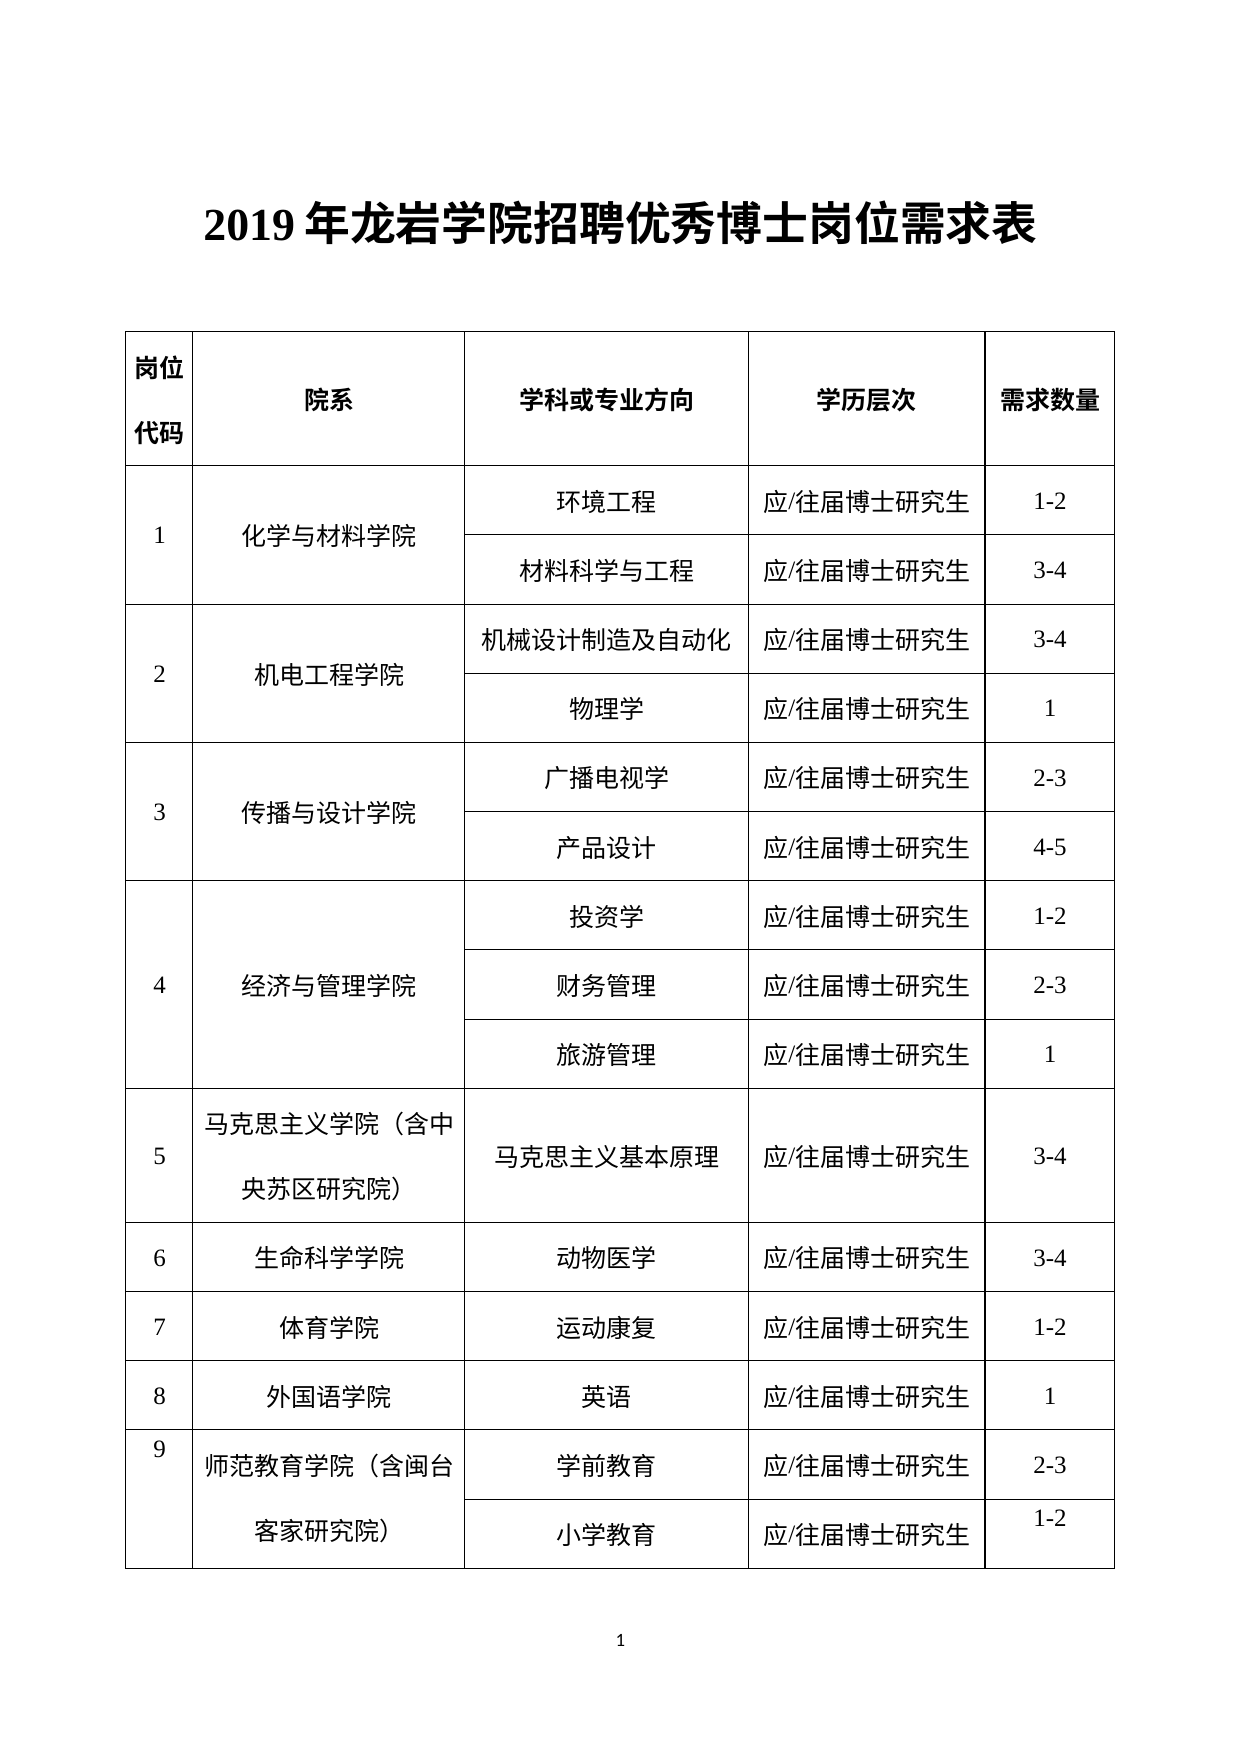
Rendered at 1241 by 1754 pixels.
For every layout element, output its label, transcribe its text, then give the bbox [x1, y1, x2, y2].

table_header 学科或专业方向 [465, 332, 748, 465]
table_cell 旅游管理 [465, 1020, 748, 1088]
table_cell 师范教育学院（含闽台客家研究院） [193, 1430, 464, 1568]
table_header 需求数量 [986, 332, 1114, 465]
table_cell 英语 [465, 1361, 748, 1429]
table_cell 1 [126, 466, 192, 603]
table_cell 1 [986, 1361, 1114, 1429]
table_cell 3 [126, 743, 192, 880]
table_cell 广播电视学 [465, 743, 748, 811]
table_cell 学前教育 [465, 1430, 748, 1498]
table_cell 2-3 [986, 1430, 1114, 1498]
table_cell 马克思主义学院（含中央苏区研究院） [193, 1089, 464, 1222]
table_cell 8 [126, 1361, 192, 1429]
table_cell 运动康复 [465, 1292, 748, 1360]
table_cell 应/往届博士研究生 [749, 466, 984, 534]
table_cell 财务管理 [465, 950, 748, 1018]
table_cell 化学与材料学院 [193, 466, 464, 603]
table_cell 环境工程 [465, 466, 748, 534]
table_cell 1 [986, 1020, 1114, 1088]
table_cell 3-4 [986, 1223, 1114, 1291]
table_cell 机电工程学院 [193, 605, 464, 742]
table_cell 1-2 [986, 1292, 1114, 1360]
table_cell 应/往届博士研究生 [749, 743, 984, 811]
table_cell 生命科学学院 [193, 1223, 464, 1291]
table_cell 2-3 [986, 950, 1114, 1018]
table_cell 5 [126, 1089, 192, 1222]
table_cell 产品设计 [465, 812, 748, 880]
table_cell 投资学 [465, 881, 748, 949]
table_cell 应/往届博士研究生 [749, 674, 984, 742]
table_cell 应/往届博士研究生 [749, 1223, 984, 1291]
table_cell 1 [986, 674, 1114, 742]
table_cell 1-2 [986, 1500, 1114, 1568]
table_cell 应/往届博士研究生 [749, 1020, 984, 1088]
table_cell 应/往届博士研究生 [749, 1292, 984, 1360]
table_cell 传播与设计学院 [193, 743, 464, 880]
table_cell 应/往届博士研究生 [749, 812, 984, 880]
table_cell 3-4 [986, 605, 1114, 673]
table_cell 9 [126, 1430, 192, 1568]
table_cell 1-2 [986, 466, 1114, 534]
table_cell 4-5 [986, 812, 1114, 880]
table_cell 2 [126, 605, 192, 742]
table_cell 应/往届博士研究生 [749, 950, 984, 1018]
table_cell 马克思主义基本原理 [465, 1089, 748, 1222]
table_cell 3-4 [986, 535, 1114, 603]
table_cell 外国语学院 [193, 1361, 464, 1429]
table_cell 应/往届博士研究生 [749, 535, 984, 603]
table_cell 3-4 [986, 1089, 1114, 1222]
table_cell 应/往届博士研究生 [749, 1430, 984, 1498]
table_cell 2-3 [986, 743, 1114, 811]
table_cell 物理学 [465, 674, 748, 742]
table_cell 应/往届博士研究生 [749, 1500, 984, 1568]
table_cell 动物医学 [465, 1223, 748, 1291]
table_cell 4 [126, 881, 192, 1088]
table_header 院系 [193, 332, 464, 465]
table_cell 6 [126, 1223, 192, 1291]
table_cell 1-2 [986, 881, 1114, 949]
table_cell 体育学院 [193, 1292, 464, 1360]
table_cell 应/往届博士研究生 [749, 1361, 984, 1429]
table_cell 应/往届博士研究生 [749, 1089, 984, 1222]
table_cell 小学教育 [465, 1500, 748, 1568]
table_cell 应/往届博士研究生 [749, 605, 984, 673]
table_cell 材料科学与工程 [465, 535, 748, 603]
table_header 岗位代码 [126, 332, 192, 465]
table_cell 应/往届博士研究生 [749, 881, 984, 949]
text 2019年龙岩学院招聘优秀博士岗位需求表 [187, 187, 1053, 253]
table_cell 7 [126, 1292, 192, 1360]
table_header 学历层次 [749, 332, 984, 465]
table_cell 机械设计制造及自动化 [465, 605, 748, 673]
table_cell 经济与管理学院 [193, 881, 464, 1088]
